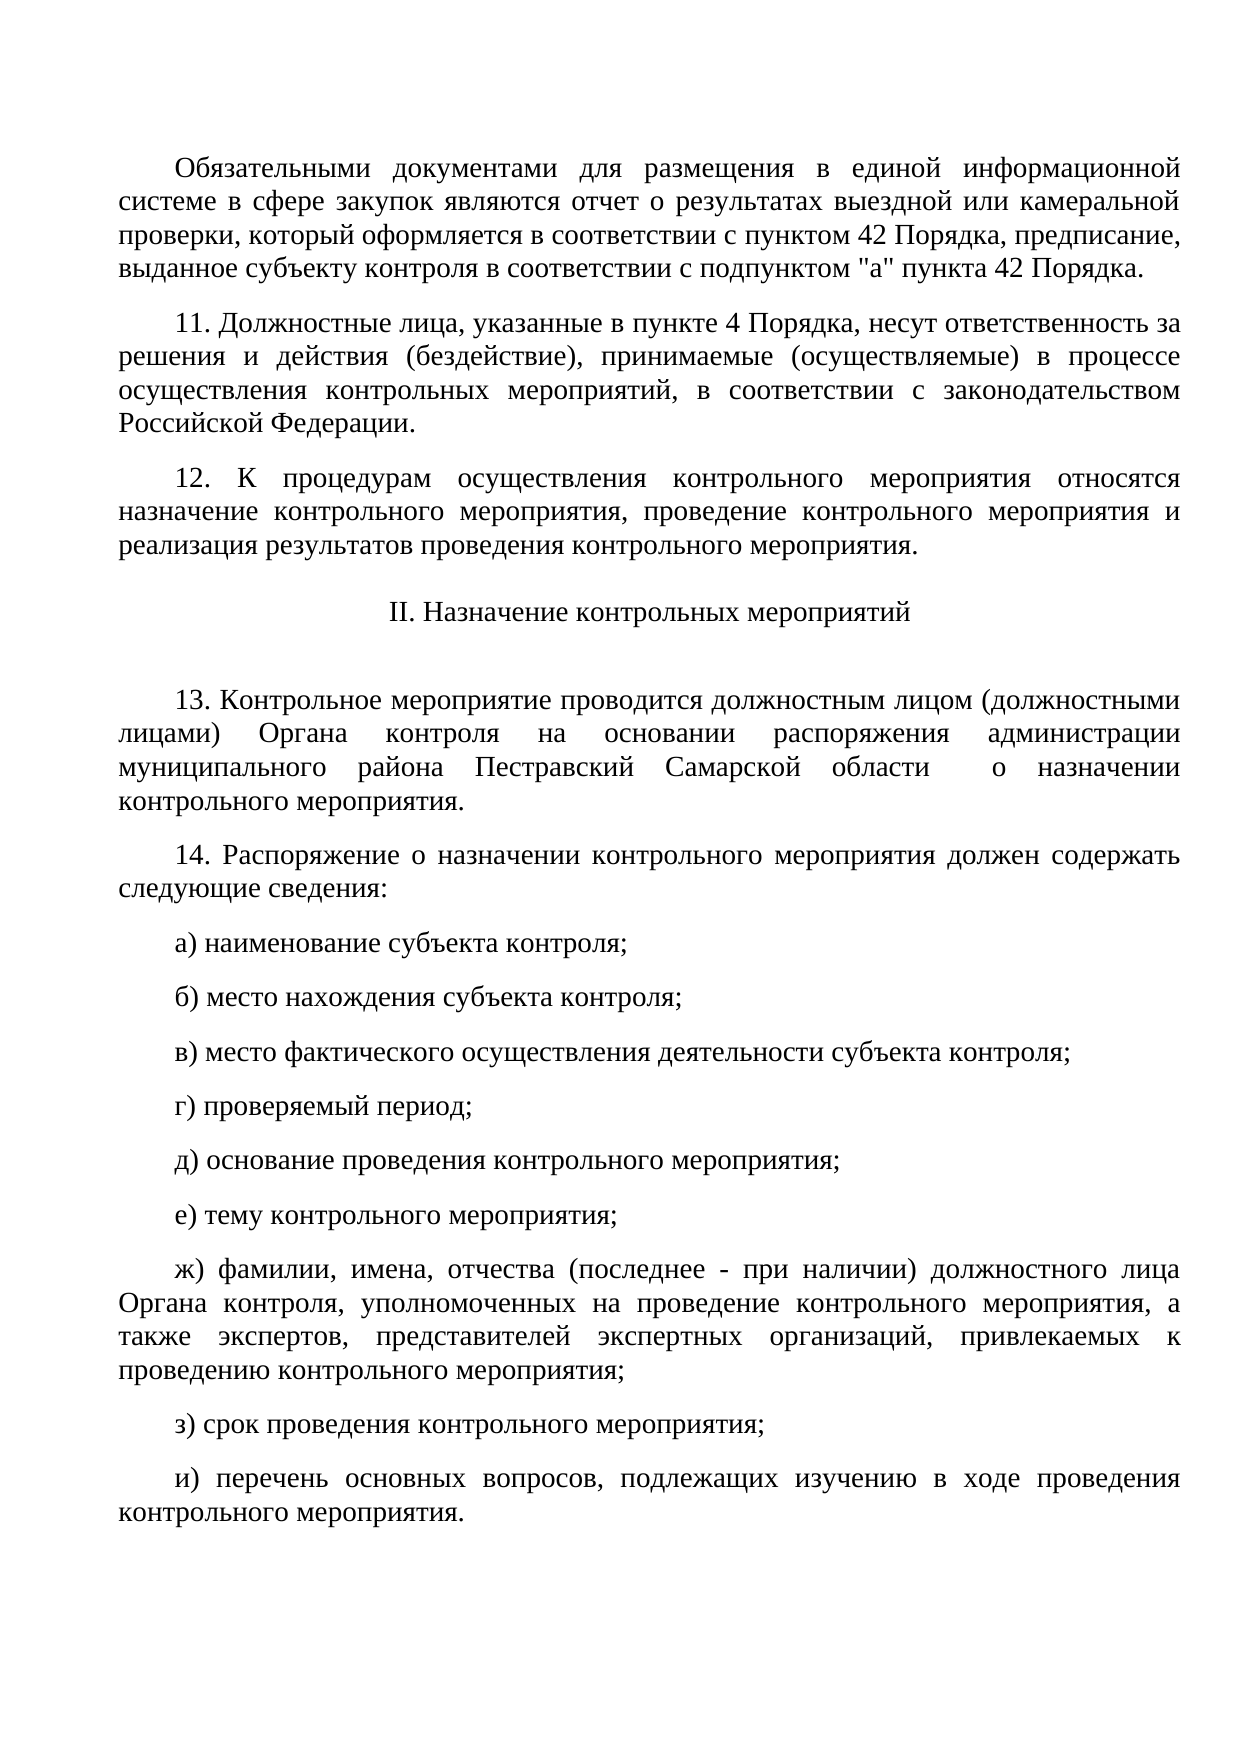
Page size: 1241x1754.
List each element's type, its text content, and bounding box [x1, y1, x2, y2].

text II. Назначение контрольных мероприятий [118, 594, 1181, 628]
text б) место нахождения субъекта контроля; [118, 979, 1181, 1013]
text 12. К процедурам осуществления контрольного мероприятия относятся назначение контрольного мероприятия, проведение контрольного мероприятия и реализация результатов проведения контрольного мероприятия. [118, 460, 1181, 561]
text з) срок проведения контрольного мероприятия; [118, 1406, 1181, 1440]
text в) место фактического осуществления деятельности субъекта контроля; [118, 1034, 1181, 1067]
text ж) фамилии, имена, отчества (последнее - при наличии) должностного лица Органа контроля, уполномоченных на проведение контрольного мероприятия, а также экспертов, представителей экспертных организаций, привлекаемых к проведению контрольного мероприятия; [118, 1251, 1181, 1385]
text а) наименование субъекта контроля; [118, 925, 1181, 958]
text г) проверяемый период; [118, 1088, 1181, 1122]
text 14. Распоряжение о назначении контрольного мероприятия должен содержать следующие сведения: [118, 837, 1181, 904]
text е) тему контрольного мероприятия; [118, 1197, 1181, 1230]
text и) перечень основных вопросов, подлежащих изучению в ходе проведения контрольного мероприятия. [118, 1461, 1181, 1528]
text д) основание проведения контрольного мероприятия; [118, 1142, 1181, 1176]
text Обязательными документами для размещения в единой информационной системе в сфере закупок являются отчет о результатах выездной или камеральной проверки, который оформляется в соответствии с пунктом 42 Порядка, предписание, выданное субъекту контроля в соответствии с подпунктом "а" пункта 42 Порядка. [118, 150, 1181, 284]
text 11. Должностные лица, указанные в пункте 4 Порядка, несут ответственность за решения и действия (бездействие), принимаемые (осуществляемые) в процессе осуществления контрольных мероприятий, в соответствии с законодательством Российской Федерации. [118, 305, 1181, 439]
text 13. Контрольное мероприятие проводится должностным лицом (должностными лицами) Органа контроля на основании распоряжения администрации муниципального района Пестравский Самарской области о назначении контрольного мероприятия. [118, 682, 1181, 816]
